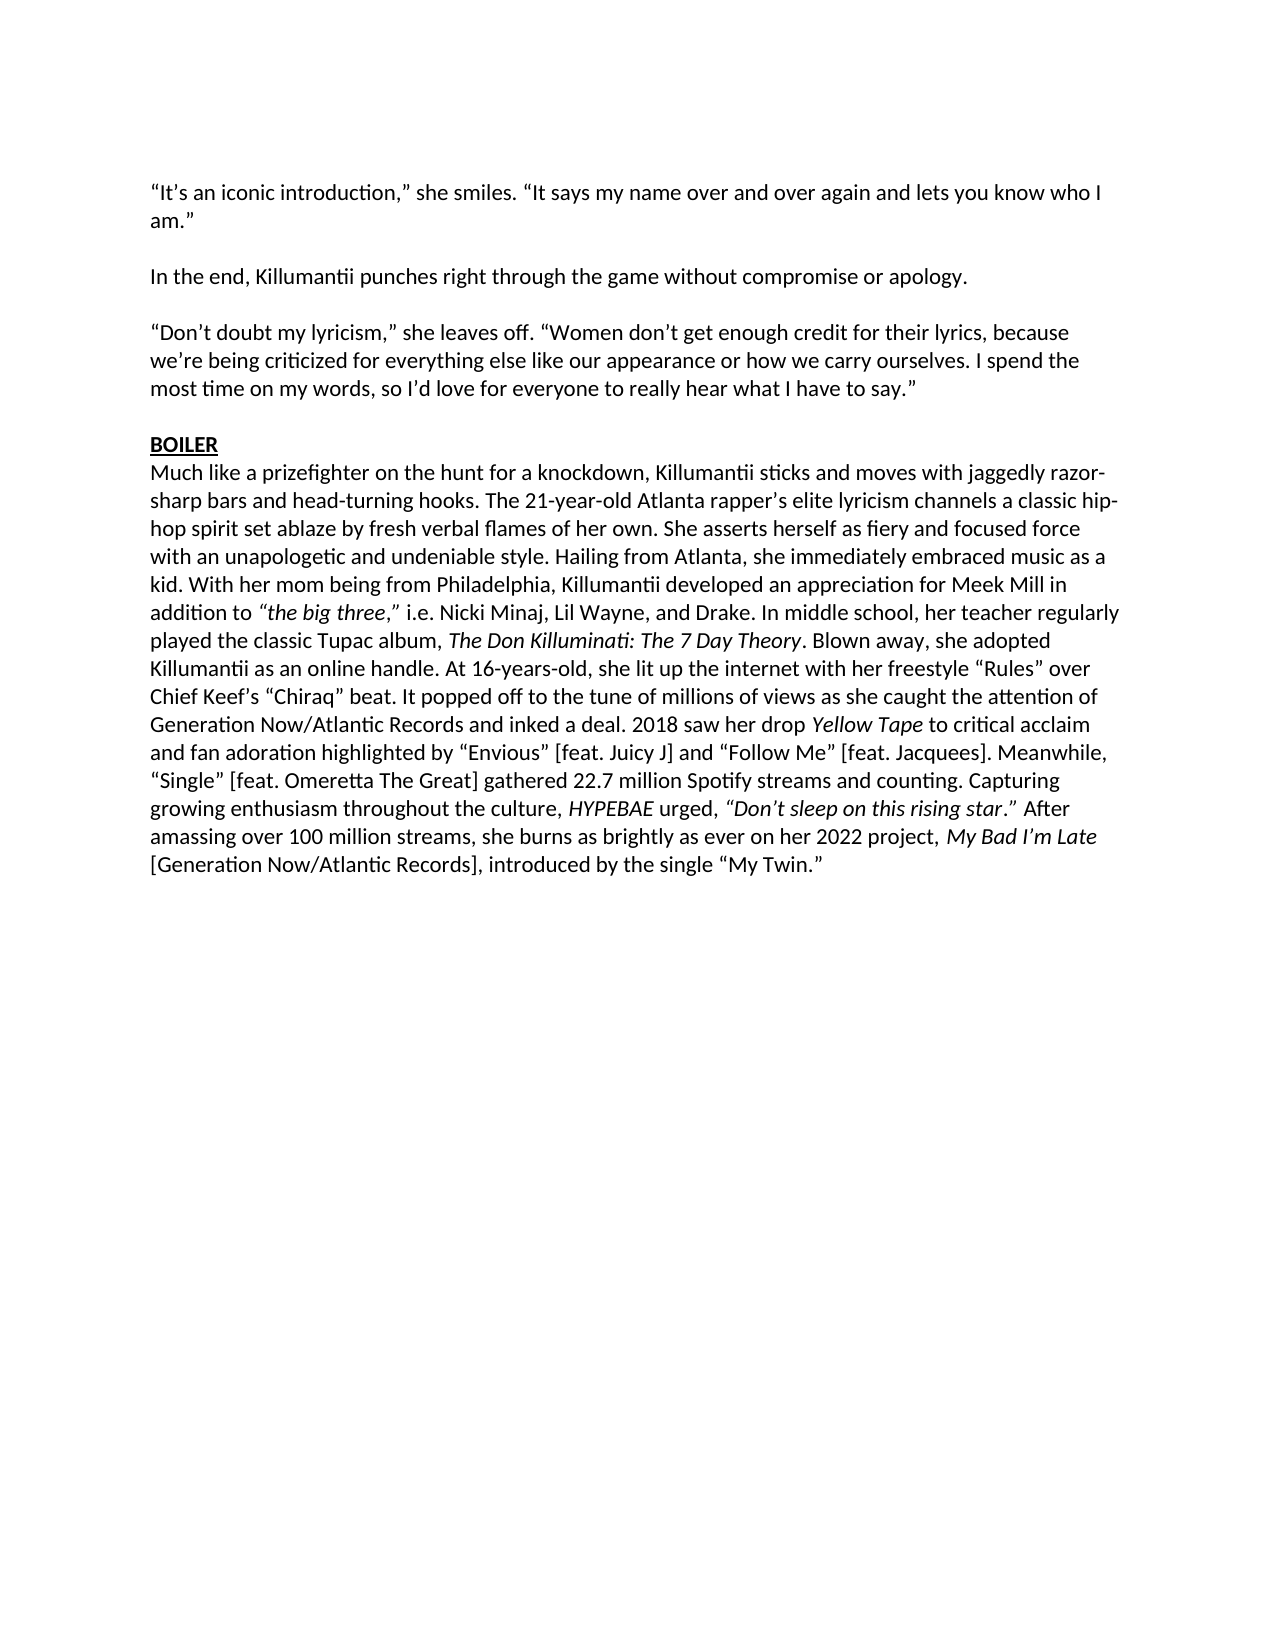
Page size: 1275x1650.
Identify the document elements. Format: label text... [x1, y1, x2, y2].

text Much like a prizefighter on the hunt for a knockdown, Killumantii sticks and moves with jaggedly razor-sharp bars and head-turning hooks. The 21-year-old Atlanta rapper’s elite lyricism channels a classic hip-hop spirit set ablaze by fresh verbal flames of her own. She asserts herself as fiery and focused force with an unapologetic and undeniable style. Hailing from Atlanta, she immediately embraced music as a kid. With her mom being from Philadelphia, Killumantii developed an appreciation for Meek Mill in addition to “the big three,” i.e. Nicki Minaj, Lil Wayne, and Drake. In middle school, her teacher regularly played the classic Tupac album, The Don Killuminati: The 7 Day Theory. Blown away, she adopted Killumantii as an online handle. At 16-years-old, she lit up the internet with her freestyle “Rules” over Chief Keef’s “Chiraq” beat. It popped off to the tune of millions of views as she caught the attention of Generation Now/Atlantic Records and inked a deal. 2018 saw her drop Yellow Tape to critical acclaim and fan adoration highlighted by “Envious” [feat. Juicy J] and “Follow Me” [feat. Jacquees]. Meanwhile, “Single” [feat. Omeretta The Great] gathered 22.7 million Spotify streams and counting. Capturing growing enthusiasm throughout the culture, HYPEBAE urged, “Don’t sleep on this rising star.” After amassing over 100 million streams, she burns as brightly as ever on her 2022 project, My Bad I’m Late [Generation Now/Atlantic Records], introduced by the single “My Twin.” [150, 458, 1125, 878]
text “It’s an iconic introduction,” she smiles. “It says my name over and over again and lets you know who I am.” [150, 178, 1125, 234]
text BOILER [150, 430, 1125, 458]
text “Don’t doubt my lyricism,” she leaves off. “Women don’t get enough credit for their lyrics, because we’re being criticized for everything else like our appearance or how we carry ourselves. I spend the most time on my words, so I’d love for everyone to really hear what I have to say.” [150, 318, 1125, 402]
text In the end, Killumantii punches right through the game without compromise or apology. [150, 262, 1125, 290]
